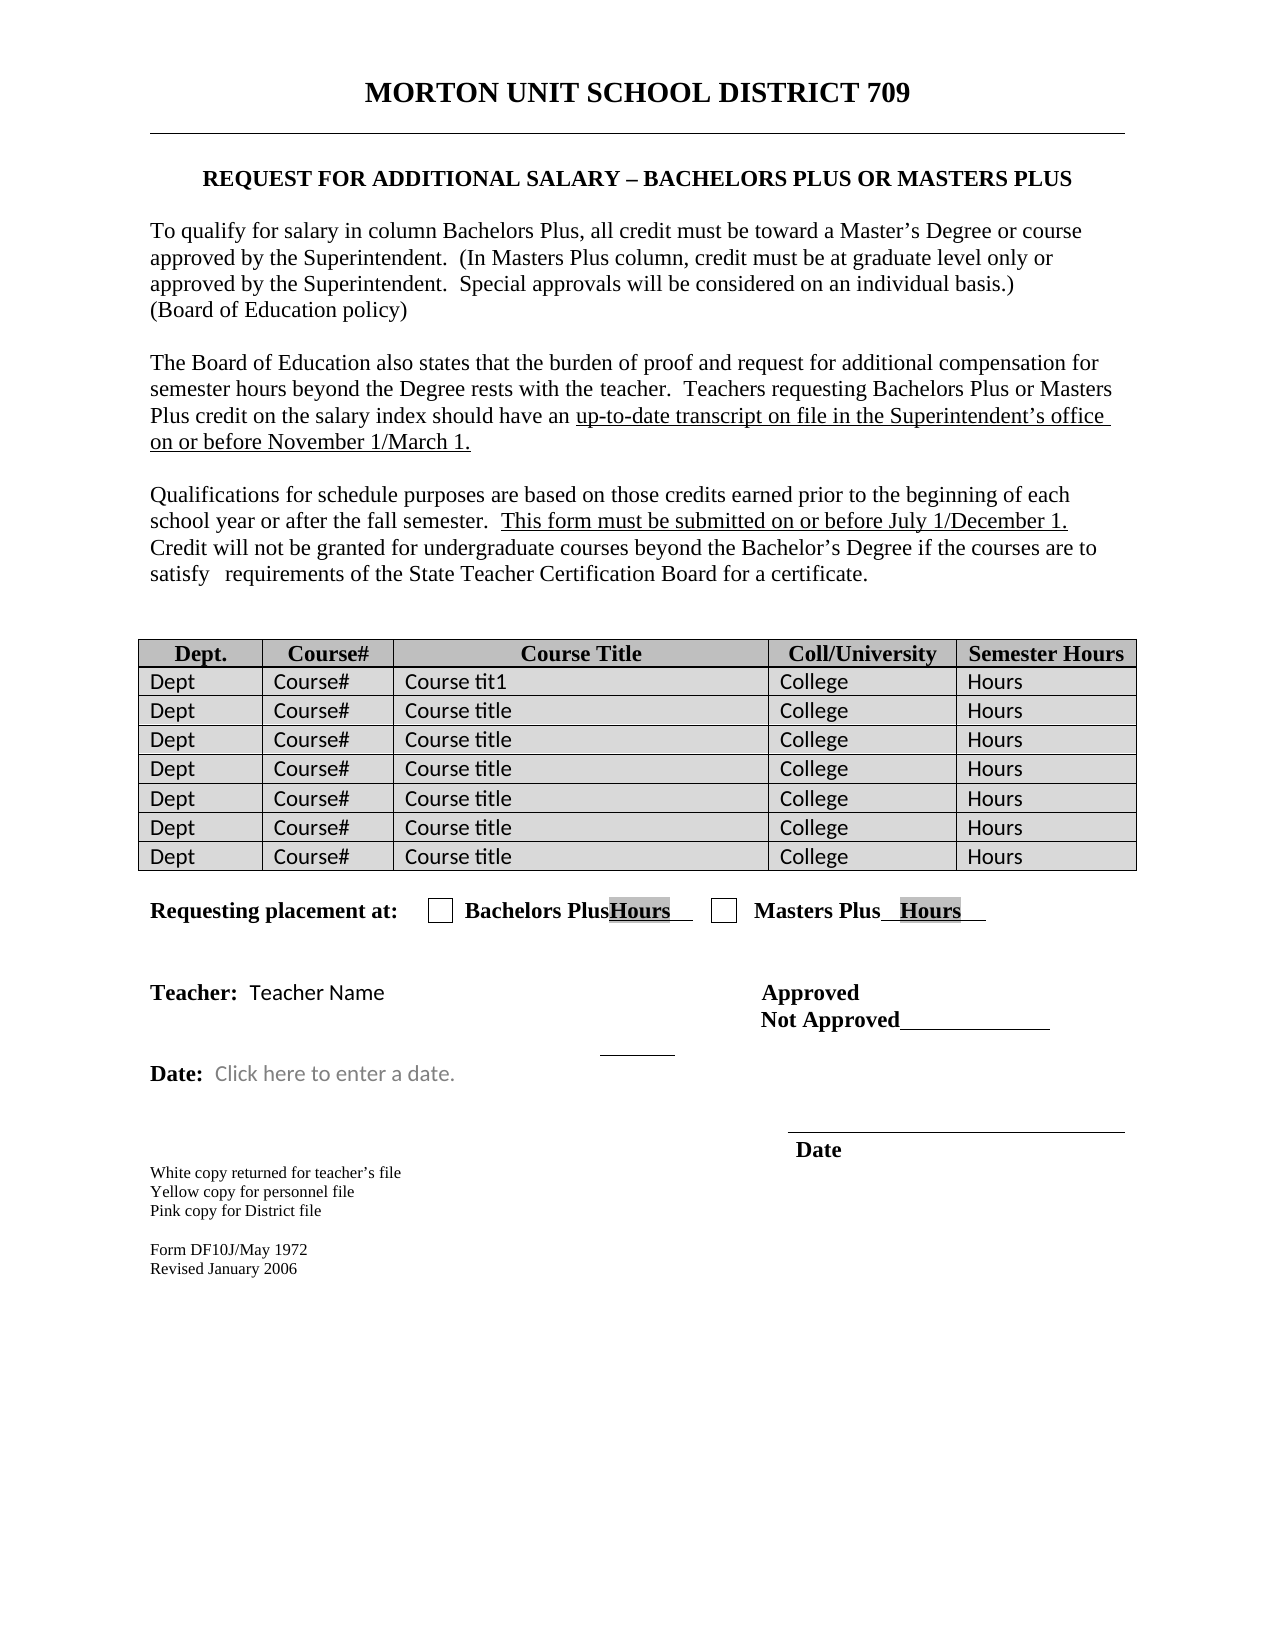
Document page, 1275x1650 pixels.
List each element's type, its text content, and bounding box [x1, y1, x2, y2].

text MORTON UNIT SCHOOL DISTRICT 709 [150, 75, 1125, 108]
text Date: [150, 1059, 1125, 1087]
text Form DF10J/May 1972 [150, 1239, 1125, 1258]
text Date [150, 1136, 1125, 1163]
text White copy returned for teacher’s file [150, 1163, 1125, 1182]
text The Board of Education also states that the burden of proof and request for additional compensation for semester hours beyond the Degree rests with the teacher. Teachers requesting Bachelors Plus or Masters Plus credit on the salary index should have an up-to-date transcript on file in the Superintendent’s office on or before November 1/March 1. [150, 349, 1125, 454]
table_header Course Title [394, 640, 768, 666]
table_header Course# [263, 640, 393, 666]
text Requesting placement at: Bachelors Plus Masters Plus [150, 897, 1125, 950]
text Yellow copy for personnel file [150, 1182, 1125, 1201]
text REQUEST FOR ADDITIONAL SALARY – BACHELORS PLUS OR MASTERS PLUS [150, 164, 1125, 191]
text To qualify for salary in column Bachelors Plus, all credit must be toward a Master’s Degree or course approved by the Superintendent. (In Masters Plus column, credit must be at graduate level only or approved by the Superintendent. Special approvals will be considered on an individual basis.) [150, 217, 1125, 296]
text Not Approved [600, 1006, 1125, 1059]
text Pink copy for District file [150, 1201, 1125, 1220]
table_header Dept. [139, 640, 262, 666]
text Qualifications for schedule purposes are based on those credits earned prior to the beginning of each school year or after the fall semester. This form must be submitted on or before July 1/December 1. Credit will not be granted for undergraduate courses beyond the Bachelor’s Degree if the courses are to satisfy requirements of the State Teacher Certification Board for a certificate. [150, 481, 1125, 586]
text Teacher: Approved [150, 978, 1125, 1006]
text (Board of Education policy) [150, 296, 1125, 323]
table_header Semester Hours [957, 640, 1136, 666]
table_header Coll/University [769, 640, 956, 666]
text Revised January 2006 [150, 1258, 1125, 1278]
